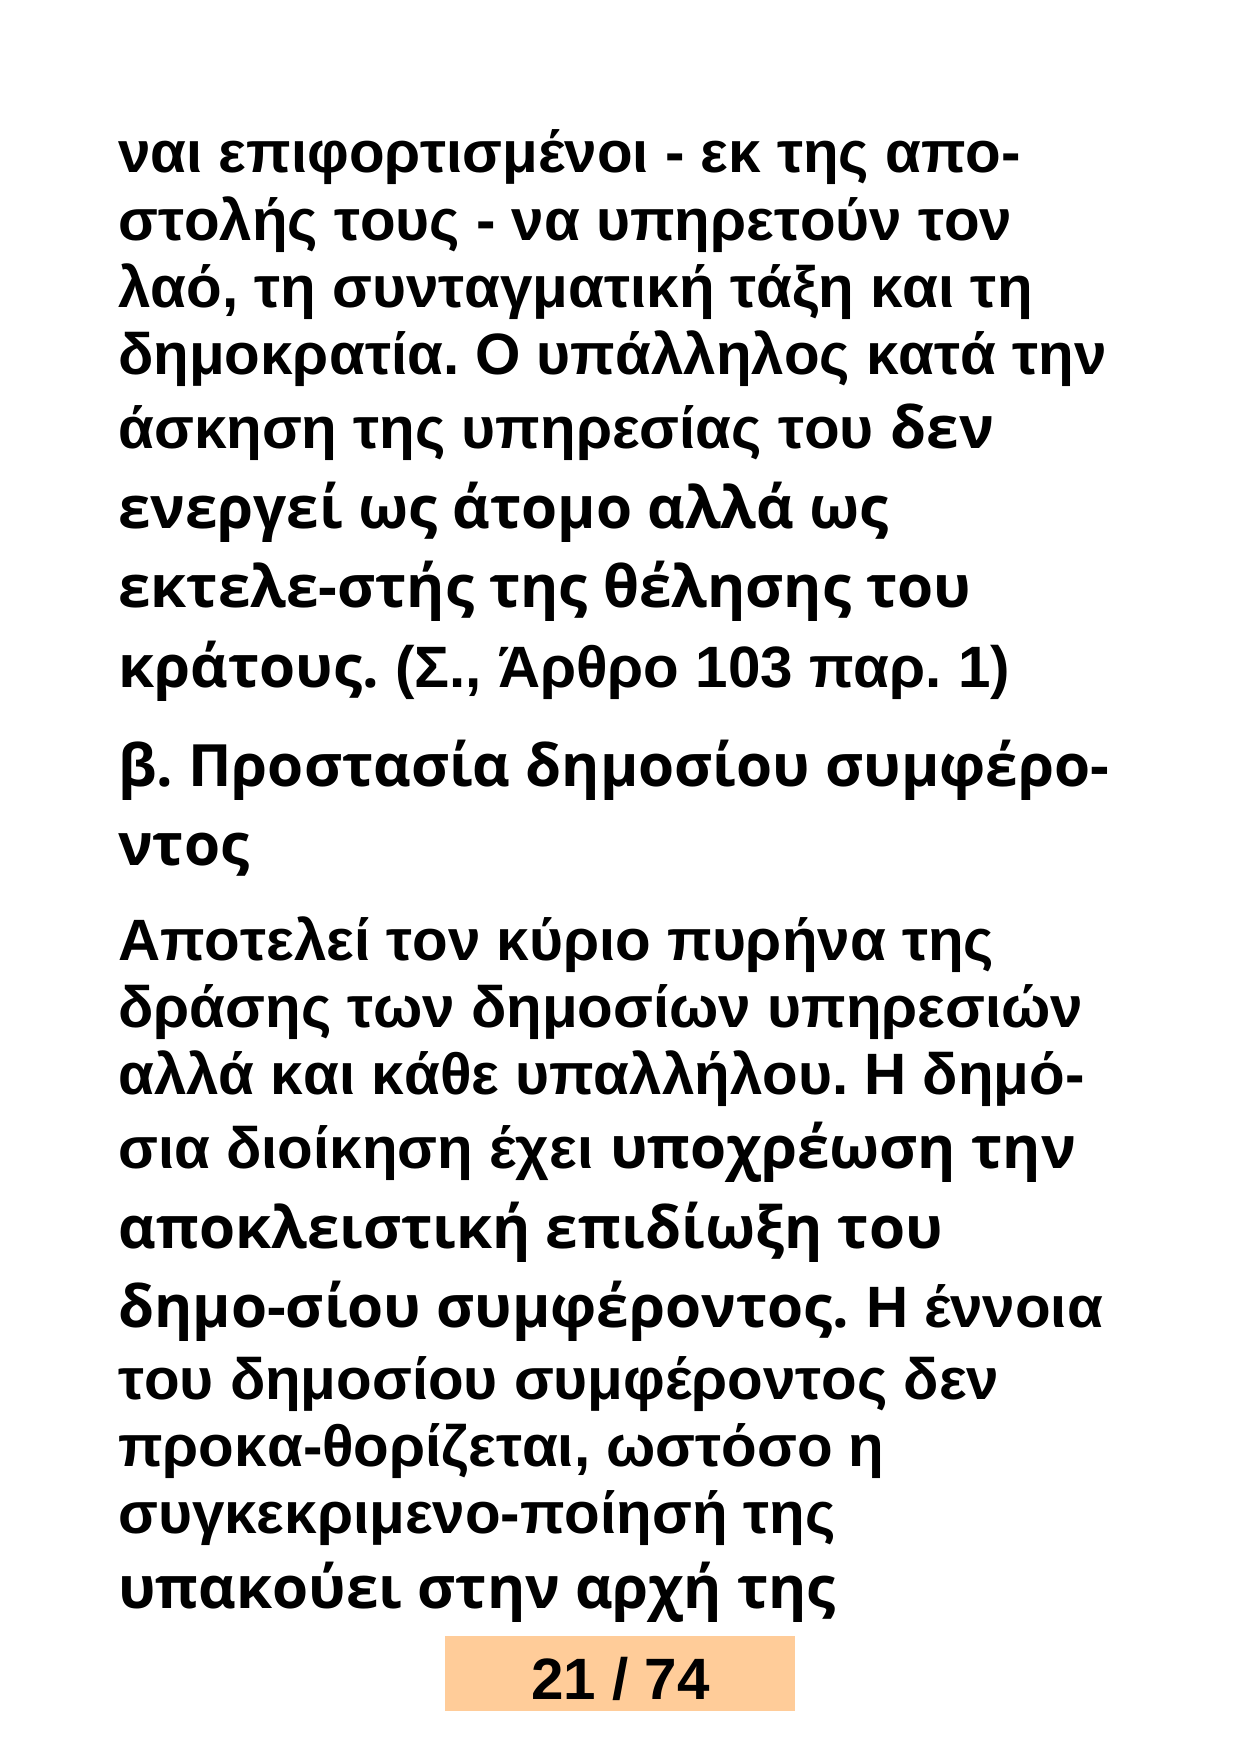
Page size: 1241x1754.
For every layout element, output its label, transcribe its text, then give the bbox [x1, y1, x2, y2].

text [118, 118, 1122, 704]
text β. Προστασία δημοσίου συμφέρο-ντος [118, 723, 1122, 882]
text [118, 905, 1122, 1626]
